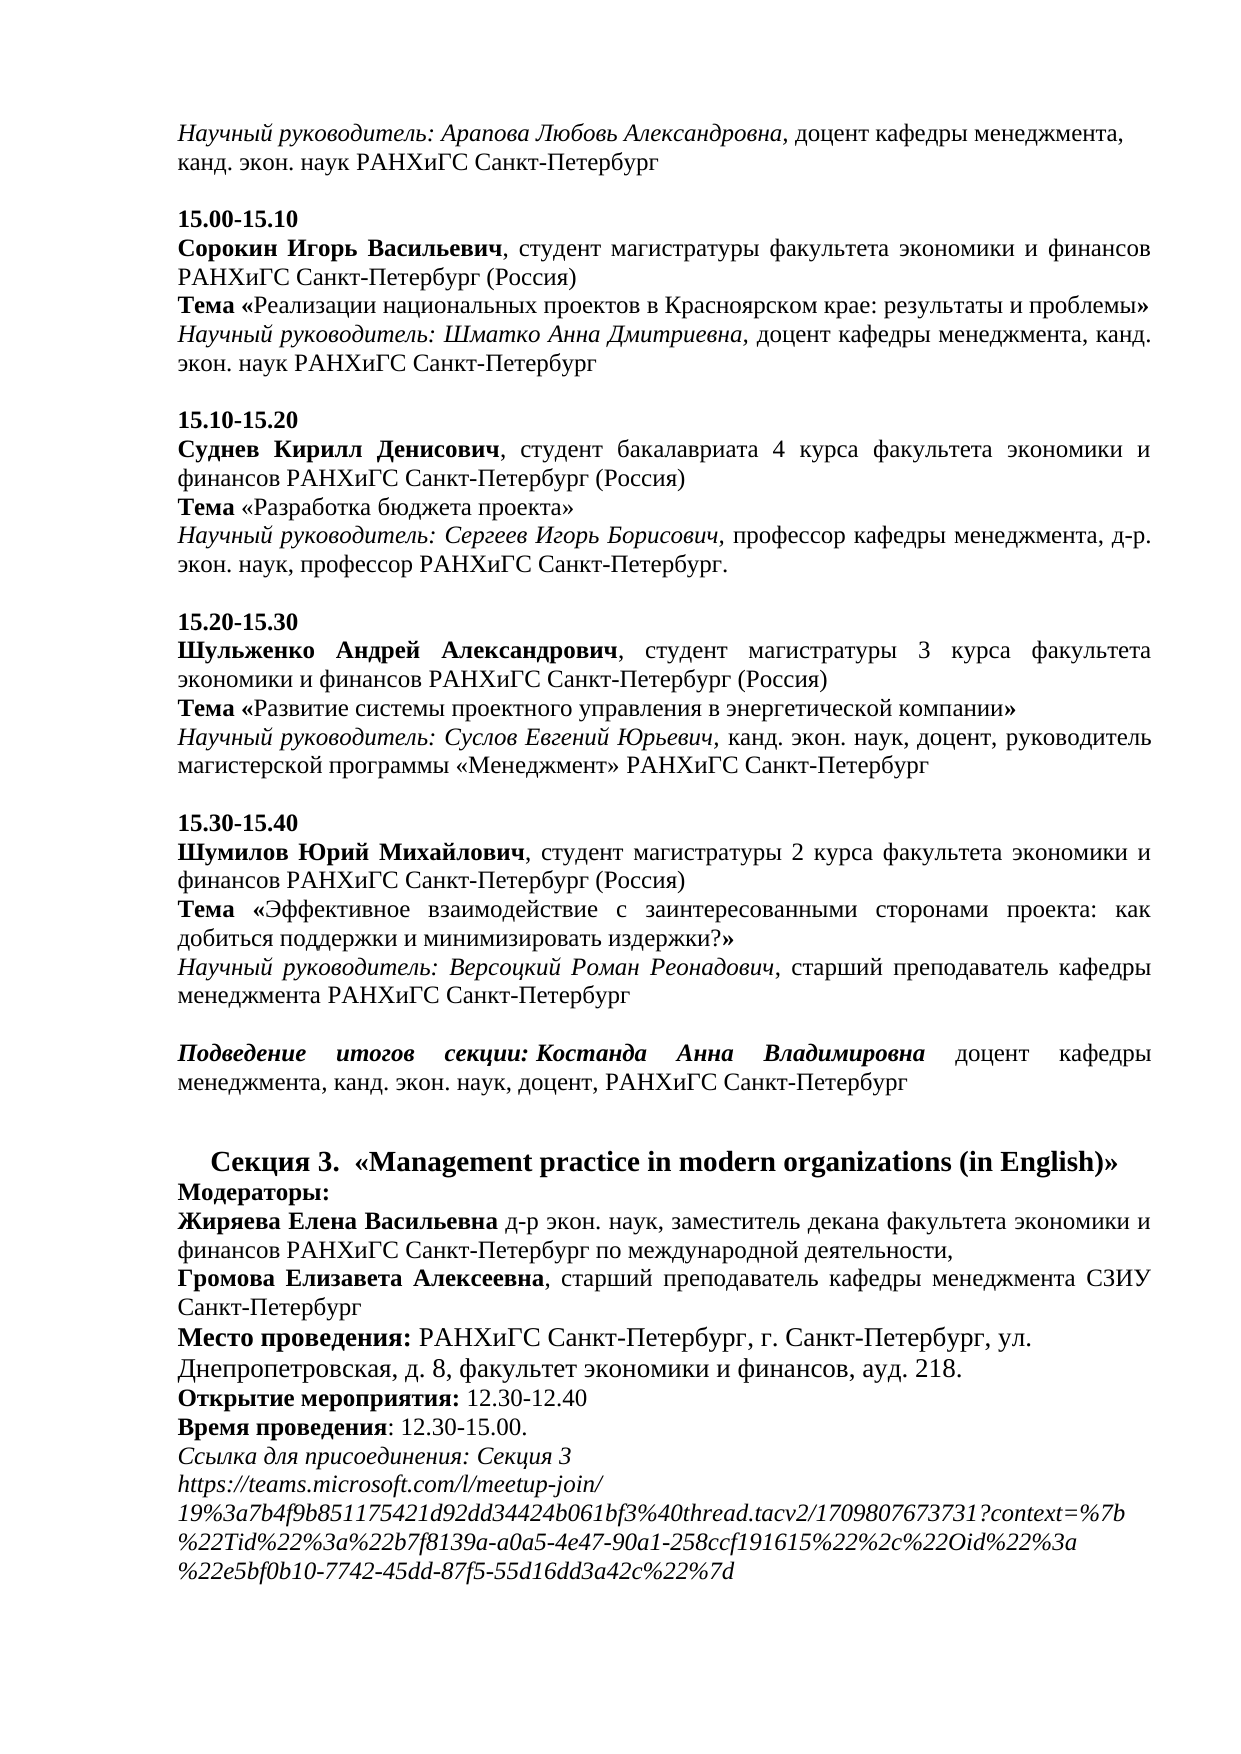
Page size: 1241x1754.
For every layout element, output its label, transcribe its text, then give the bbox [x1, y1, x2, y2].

text Научный руководитель: Версоцкий Роман Реонадович, старший преподаватель кафедры менеджмента РАНХиГС Санкт-Петербург [177, 952, 1152, 1009]
text Научный руководитель: Шматко Анна Дмитриевна, доцент кафедры менеджмента, канд. экон. наук РАНХиГС Санкт-Петербург [177, 319, 1152, 377]
list Жиряева Елена Васильевна д-р экон. наук, заместитель декана факультета экономики и финансов РАНХиГС Санкт-Петербург по международной деятельности, [177, 1206, 1152, 1263]
text 15.00-15.10 [177, 204, 1152, 233]
text 15.20-15.30 [177, 607, 1152, 636]
text Ссылка для присоединения: Секция 3 [177, 1441, 1152, 1469]
text Тема «Разработка бюджета проекта» [177, 492, 1152, 521]
text Суднев Кирилл Денисович, студент бакалавриата 4 курса факультета экономики и финансов РАНХиГС Санкт-Петербург (Россия) [177, 434, 1152, 492]
text Научный руководитель: Арапова Любовь Александровна, доцент кафедры менеджмента, канд. экон. наук РАНХиГС Санкт-Петербург [177, 118, 1152, 176]
text Тема «Развитие системы проектного управления в энергетической компании» [177, 693, 1152, 722]
list Модераторы: [177, 1177, 1152, 1206]
text Шумилов Юрий Михайлович, студент магистратуры 2 курса факультета экономики и финансов РАНХиГС Санкт-Петербург (Россия) [177, 837, 1152, 894]
text Научный руководитель: Суслов Евгений Юрьевич, канд. экон. наук, доцент, руководитель магистерской программы «Менеджмент» РАНХиГС Санкт-Петербург [177, 722, 1152, 779]
text 15.30-15.40 [177, 808, 1152, 837]
text https://teams.microsoft.com/l/meetup-join/19%3a7b4f9b851175421d92dd34424b061bf3%40thread.tacv2/1709807673731?context=%7b%22Tid%22%3a%22b7f8139a-a0a5-4e47-90a1-258ccf191615%22%2c%22Oid%22%3a%22e5bf0b10-7742-45dd-87f5-55d16dd3a42c%22%7d [177, 1469, 1152, 1584]
text Секция 3. «Management practice in modern organizations (in English)» [177, 1144, 1152, 1177]
text Научный руководитель: Сергеев Игорь Борисович, профессор кафедры менеджмента, д-р. экон. наук, профессор РАНХиГС Санкт-Петербург. [177, 521, 1152, 578]
text Тема «Эффективное взаимодействие с заинтересованными сторонами проекта: как добиться поддержки и минимизировать издержки?» [177, 894, 1152, 952]
text Тема «Реализации национальных проектов в Красноярском крае: результаты и проблемы» [177, 291, 1152, 319]
text Сорокин Игорь Васильевич, студент магистратуры факультета экономики и финансов РАНХиГС Санкт-Петербург (Россия) [177, 233, 1152, 291]
text Шульженко Андрей Александрович, студент магистратуры 3 курса факультета экономики и финансов РАНХиГС Санкт-Петербург (Россия) [177, 636, 1152, 693]
text 15.10-15.20 [177, 406, 1152, 434]
list Громова Елизавета Алексеевна, старший преподаватель кафедры менеджмента СЗИУ Санкт-Петербург [177, 1263, 1152, 1321]
text Открытие мероприятия: 12.30-12.40 [177, 1383, 1152, 1412]
text Подведение итогов секции: Костанда Анна Владимировна доцент кафедры менеджмента, канд. экон. наук, доцент, РАНХиГС Санкт-Петербург [177, 1038, 1152, 1096]
text Время проведения: 12.30-15.00. [177, 1412, 1152, 1441]
